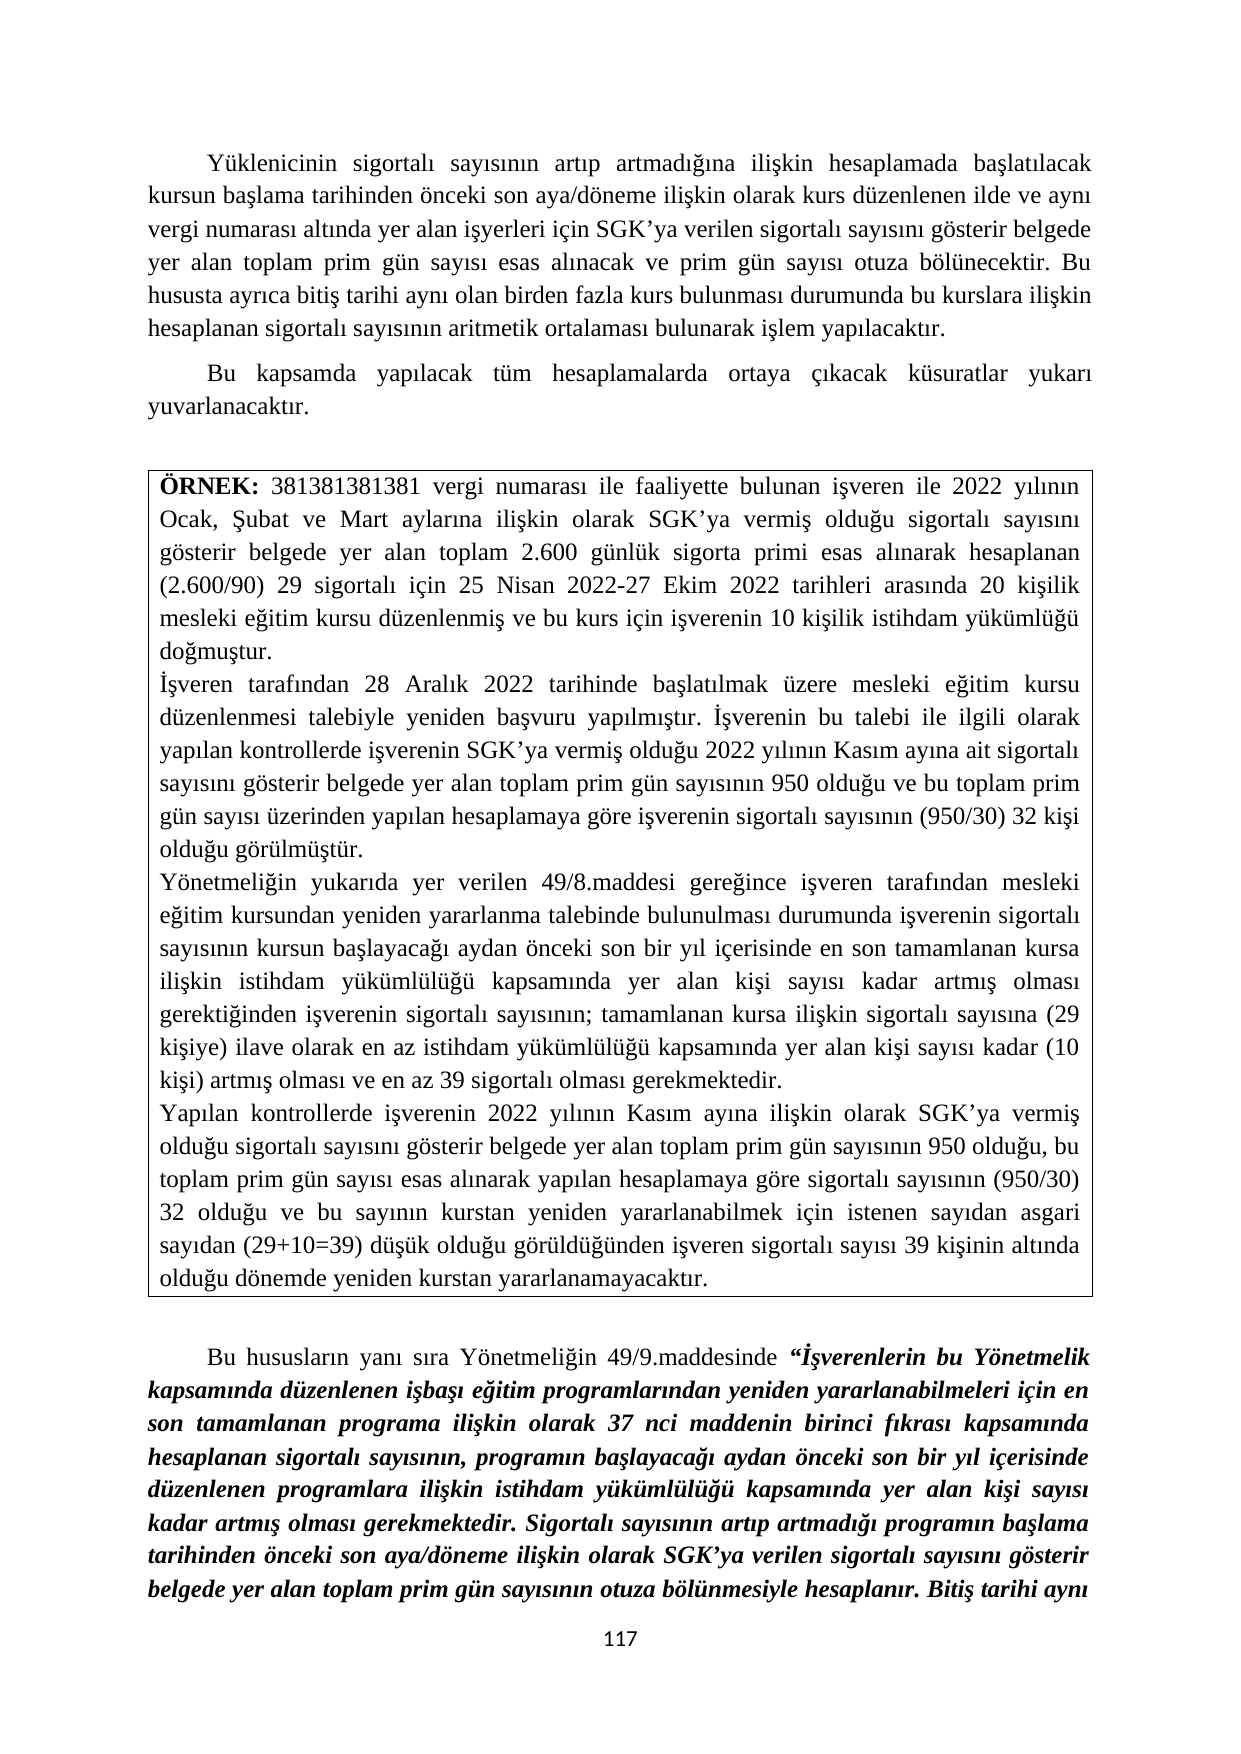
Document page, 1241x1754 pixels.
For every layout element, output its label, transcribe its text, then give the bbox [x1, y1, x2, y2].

text Yüklenicinin sigortalı sayısının artıp artmadığına ilişkin hesaplamada başlatılacak kursun başlama tarihinden önceki son aya/döneme ilişkin olarak kurs düzenlenen ilde ve aynı vergi numarası altında yer alan işyerleri için SGK’ya verilen sigortalı sayısını gösterir belgede yer alan toplam prim gün sayısı esas alınacak ve prim gün sayısı otuza bölünecektir. Bu hususta ayrıca bitiş tarihi aynı olan birden fazla kurs bulunması durumunda bu kurslara ilişkin hesaplanan sigortalı sayısının aritmetik ortalaması bulunarak işlem yapılacaktır. [148, 148, 1093, 341]
table_header ÖRNEK: 381381381381 vergi numarası ile faaliyette bulunan işveren ile 2022 yılının Ocak, Şubat ve Mart aylarına ilişkin olarak SGK’ya vermiş olduğu sigortalı sayısını gösterir belgede yer alan toplam 2.600 günlük sigorta primi esas alınarak hesaplanan (2.600/90) 29 sigortalı için 25 Nisan 2022-27 Ekim 2022 tarihleri arasında 20 kişilik mesleki eğitim kursu düzenlenmiş ve bu kurs için işverenin 10 kişilik istihdam yükümlüğü doğmuştur. İşveren tarafından 28 Aralık 2022 tarihinde başlatılmak üzere mesleki eğitim kursu düzenlenmesi talebiyle yeniden başvuru yapılmıştır. İşverenin bu talebi ile ilgili olarak yapılan kontrollerde işverenin SGK’ya vermiş olduğu 2022 yılının Kasım ayına ait sigortalı sayısını gösterir belgede yer alan toplam prim gün sayısının 950 olduğu ve bu toplam prim gün sayısı üzerinden yapılan hesaplamaya göre işverenin sigortalı sayısının (950/30) 32 kişi olduğu görülmüştür. Yönetmeliğin yukarıda yer verilen 49/8.maddesi gereğince işveren tarafından mesleki eğitim kursundan yeniden yararlanma talebinde bulunulması durumunda işverenin sigortalı sayısının kursun başlayacağı aydan önceki son bir yıl içerisinde en son tamamlanan kursa ilişkin istihdam yükümlülüğü kapsamında yer alan kişi sayısı kadar artmış olması gerektiğinden işverenin sigortalı sayısının; tamamlanan kursa ilişkin sigortalı sayısına (29 kişiye) ilave olarak en az istihdam yükümlülüğü kapsamında yer alan kişi sayısı kadar (10 kişi) artmış olması ve en az 39 sigortalı olması gerekmektedir. Yapılan kontrollerde işverenin 2022 yılının Kasım ayına ilişkin olarak SGK’ya vermiş olduğu sigortalı sayısını gösterir belgede yer alan toplam prim gün sayısının 950 olduğu, bu toplam prim gün sayısı esas alınarak yapılan hesaplamaya göre sigortalı sayısının (950/30) 32 olduğu ve bu sayının kurstan yeniden yararlanabilmek için istenen sayıdan asgari sayıdan (29+10=39) düşük olduğu görüldüğünden işveren sigortalı sayısı 39 kişinin altında olduğu dönemde yeniden kurstan yararlanamayacaktır. [149, 471, 1092, 1296]
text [148, 1342, 1093, 1602]
text Bu kapsamda yapılacak tüm hesaplamalarda ortaya çıkacak küsuratlar yukarı yuvarlanacaktır. [148, 358, 1093, 420]
